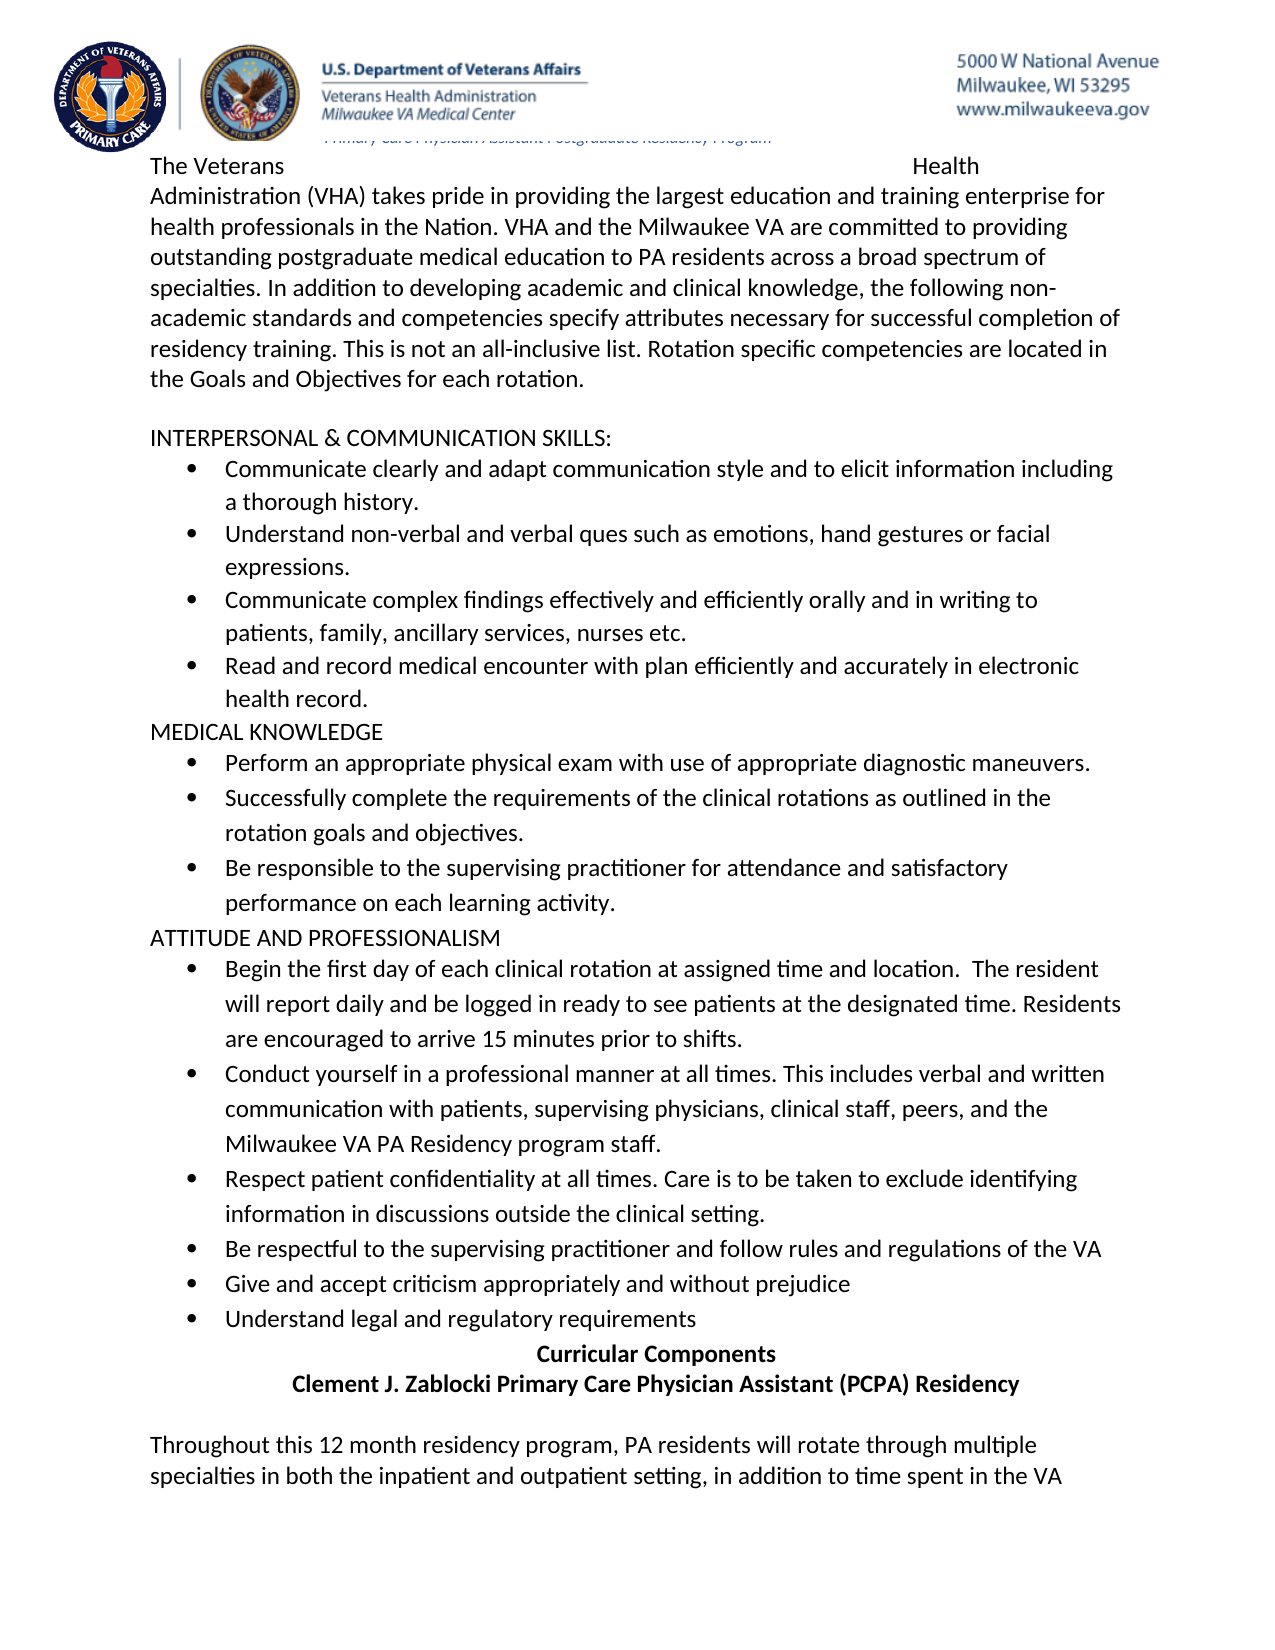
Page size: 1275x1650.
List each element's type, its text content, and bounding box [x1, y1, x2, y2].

list Communicate clearly and adapt communication style and to elicit information including a thorough history. [187, 453, 1125, 516]
list Be responsible to the supervising practitioner for attendance and satisfactory performance on each learning activity. [187, 852, 1125, 918]
text MEDICAL KNOWLEDGE [150, 716, 1125, 747]
picture [168, 40, 1234, 141]
list Understand legal and regulatory requirements [187, 1303, 1125, 1334]
list Communicate complex findings effectively and efficiently orally and in writing to patients, family, ancillary services, nurses etc. [187, 584, 1125, 648]
list Understand non-verbal and verbal ques such as emotions, hand gestures or facial expressions. [187, 518, 1125, 582]
picture [53, 40, 167, 153]
text The Veterans Health Administration (VHA) takes pride in providing the largest education and training enterprise for health professionals in the Nation. VHA and the Milwaukee VA are committed to providing outstanding postgraduate medical education to PA residents across a broad spectrum of specialties. In addition to developing academic and clinical knowledge, the following non-academic standards and competencies specify attributes necessary for successful completion of residency training. This is not an all-inclusive list. Rotation specific competencies are located in the Goals and Objectives for each rotation. [150, 150, 1125, 394]
list Conduct yourself in a professional manner at all times. This includes verbal and written communication with patients, supervising physicians, clinical staff, peers, and the Milwaukee VA PA Residency program staff. [187, 1058, 1125, 1159]
list Give and accept criticism appropriately and without prejudice [187, 1268, 1125, 1299]
text ATTITUDE AND PROFESSIONALISM [150, 922, 1125, 953]
text INTERPERSONAL & COMMUNICATION SKILLS: [150, 422, 1125, 453]
list Respect patient confidentiality at all times. Care is to be taken to exclude identifying information in discussions outside the clinical setting. [187, 1163, 1125, 1229]
text Clement J. Zablocki Primary Care Physician Assistant (PCPA) Residency [187, 1369, 1125, 1399]
list Read and record medical encounter with plan efficiently and accurately in electronic health record. [187, 650, 1125, 714]
list Be respectful to the supervising practitioner and follow rules and regulations of the VA [187, 1233, 1125, 1264]
text Curricular Components [187, 1338, 1125, 1369]
list Successfully complete the requirements of the clinical rotations as outlined in the rotation goals and objectives. [187, 782, 1125, 848]
list Begin the first day of each clinical rotation at assigned time and location. The resident will report daily and be logged in ready to see patients at the designated time. Residents are encouraged to arrive 15 minutes prior to shifts. [187, 953, 1125, 1054]
list Perform an appropriate physical exam with use of appropriate diagnostic maneuvers. [187, 747, 1125, 778]
